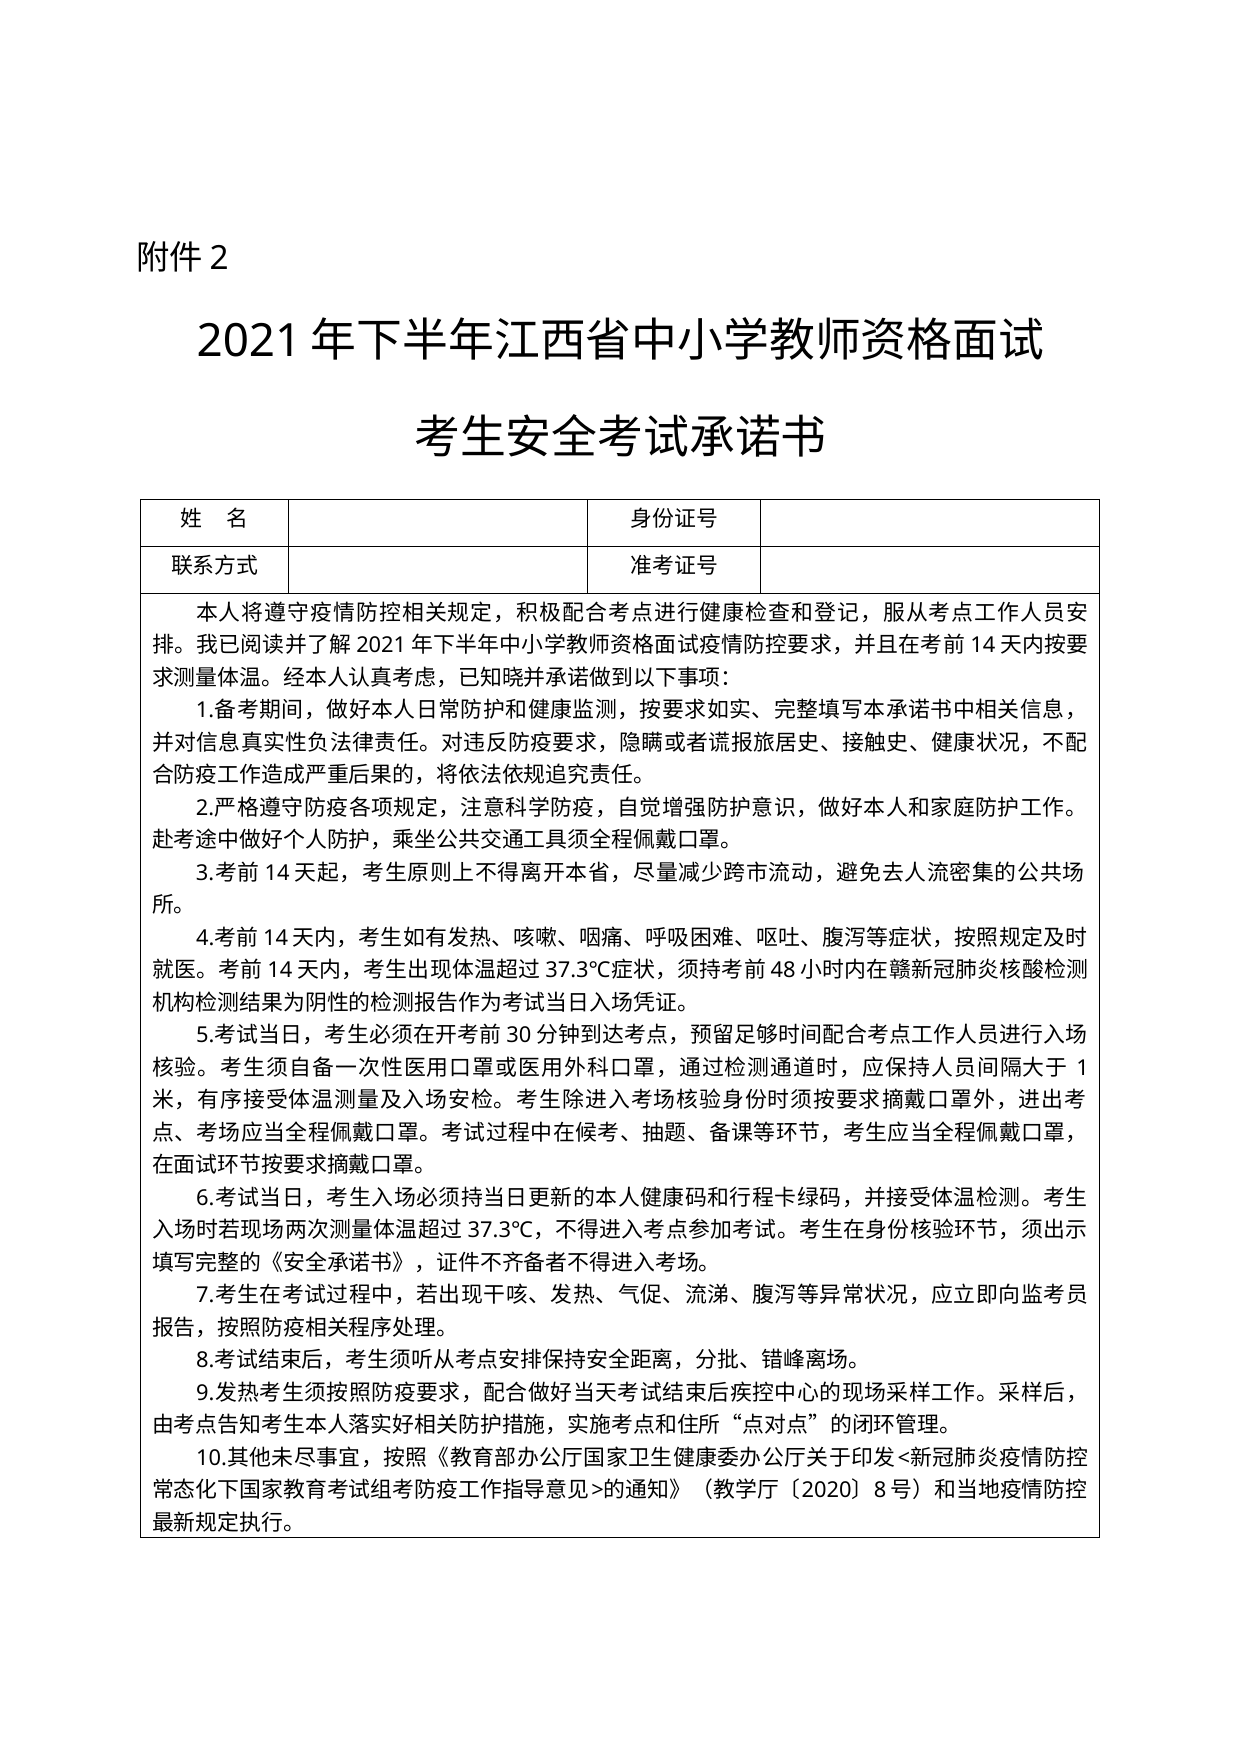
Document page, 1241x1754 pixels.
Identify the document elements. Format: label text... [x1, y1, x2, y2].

text 附件2 [136, 222, 1075, 287]
table_header [289, 500, 587, 546]
table_header 姓 名 [141, 500, 288, 546]
text 考生安全考试承诺书 [165, 385, 1075, 482]
table_header 身份证号 [588, 500, 760, 546]
table_cell 本人将遵守疫情防控相关规定，积极配合考点进行健康检查和登记，服从考点工作人员安排。我已阅读并了解2021年下半年中小学教师资格面试疫情防控要求，并且在考前14天内按要求测量体温。经本人认真考虑，已知晓并承诺做到以下事项： 1.备考期间，做好本人日常防护和健康监测，按要求如实、完整填写本承诺书中相关信息，并对信息真实性负法律责任。对违反防疫要求，隐瞒或者谎报旅居史、接触史、健康状况，不配合防疫工作造成严重后果的，将依法依规追究责任。 2.严格遵守防疫各项规定，注意科学防疫，自觉增强防护意识，做好本人和家庭防护工作。赴考途中做好个人防护，乘坐公共交通工具须全程佩戴口罩。 3.考前14天起，考生原则上不得离开本省，尽量减少跨市流动，避免去人流密集的公共场所。 4.考前14天内，考生如有发热、咳嗽、咽痛、呼吸困难、呕吐、腹泻等症状，按照规定及时就医。考前14天内，考生出现体温超过37.3℃症状，须持考前48小时内在赣新冠肺炎核酸检测机构检测结果为阴性的检测报告作为考试当日入场凭证。 5.考试当日，考生必须在开考前30分钟到达考点，预留足够时间配合考点工作人员进行入场核验。考生须自备一次性医用口罩或医用外科口罩，通过检测通道时，应保持人员间隔大于1米，有序接受体温测量及入场安检。考生除进入考场核验身份时须按要求摘戴口罩外，进出考点、考场应当全程佩戴口罩。考试过程中在候考、抽题、备课等环节，考生应当全程佩戴口罩，在面试环节按要求摘戴口罩。 6.考试当日，考生入场必须持当日更新的本人健康码和行程卡绿码，并接受体温检测。考生入场时若现场两次测量体温超过37.3℃，不得进入考点参加考试。考生在身份核验环节，须出示填写完整的《安全承诺书》，证件不齐备者不得进入考场。 7.考生在考试过程中，若出现干咳、发热、气促、流涕、腹泻等异常状况，应立即向监考员报告，按照防疫相关程序处理。 8.考试结束后，考生须听从考点安排保持安全距离，分批、错峰离场。 9.发热考生须按照防疫要求，配合做好当天考试结束后疾控中心的现场采样工作。采样后，由考点告知考生本人落实好相关防护措施，实施考点和住所“点对点”的闭环管理。 10.其他未尽事宜，按照《教育部办公厅国家卫生健康委办公厅关于印发<新冠肺炎疫情防控常态化下国家教育考试组考防疫工作指导意见>的通知》（教学厅〔2020〕8号）和当地疫情防控最新规定执行。 [141, 594, 1099, 1537]
table_cell [289, 547, 587, 593]
table_cell 联系方式 [141, 547, 288, 593]
table_cell [761, 547, 1099, 593]
table_header [761, 500, 1099, 546]
text 2021年下半年江西省中小学教师资格面试 [165, 287, 1075, 385]
table_cell 准考证号 [588, 547, 760, 593]
